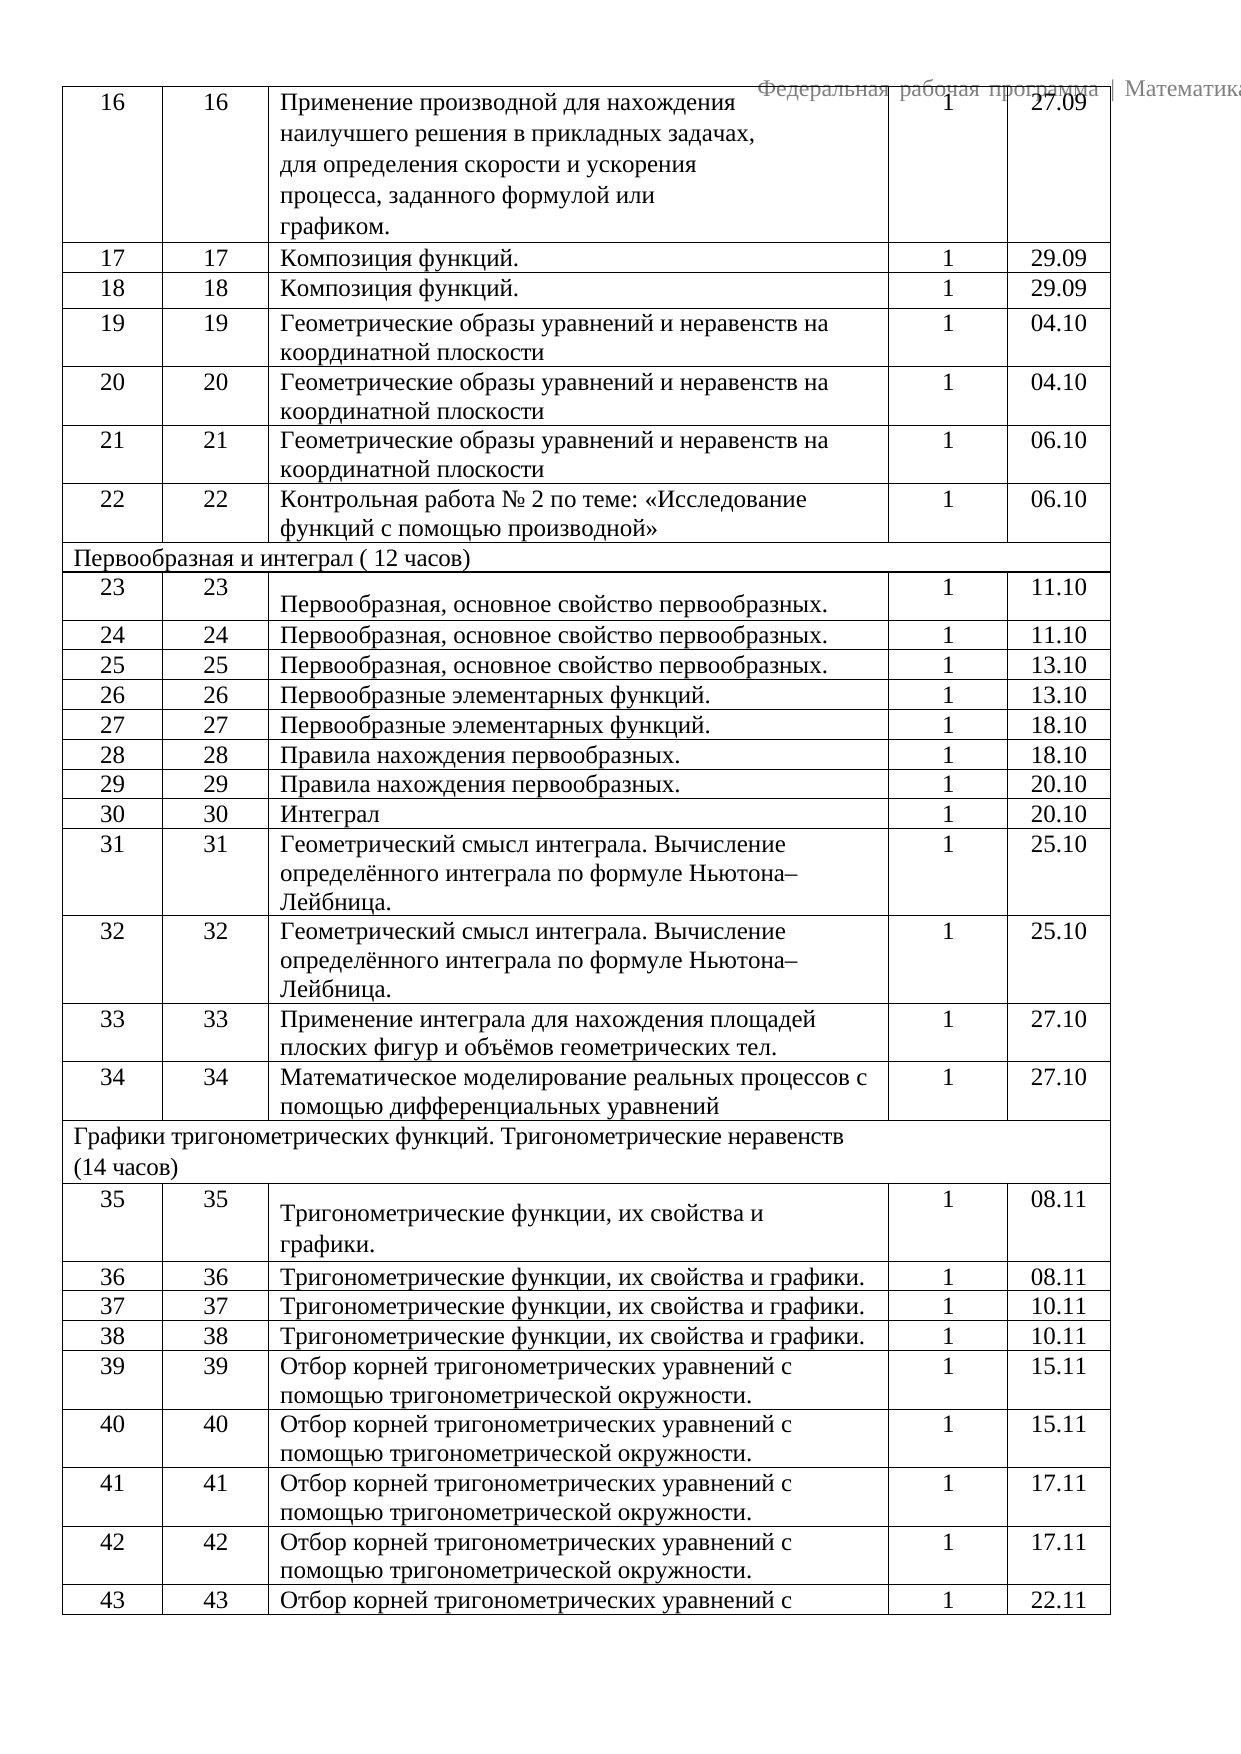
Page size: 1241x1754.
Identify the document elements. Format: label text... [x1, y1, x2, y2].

table_cell 1 [889, 1291, 1007, 1320]
table_cell 18.10 [1008, 740, 1110, 768]
table_cell Тригонометрические функции, их свойства и графики. [269, 1321, 888, 1350]
table_cell 1 [889, 426, 1007, 483]
table_cell 27.10 [1008, 1004, 1110, 1061]
table_cell 16 [163, 87, 268, 242]
table_cell 38 [63, 1321, 162, 1350]
table_cell 24 [163, 621, 268, 649]
table_cell Тригонометрические функции, их свойства и графики. [269, 1184, 888, 1261]
table_cell Отбор корней тригонометрических уравнений с помощью тригонометрической окружности. [269, 1468, 888, 1526]
table_cell Геометрический смысл интеграла. Вычисление определённого интеграла по формуле Ньютона– Лейбница. [269, 829, 888, 915]
table_cell 1 [889, 367, 1007, 424]
table_cell 1 [889, 309, 1007, 366]
table_cell 1 [889, 484, 1007, 542]
table_cell 22 [163, 484, 268, 542]
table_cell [269, 87, 888, 242]
table_cell 42 [163, 1527, 268, 1584]
table_cell 29.09 [1008, 273, 1110, 307]
table_cell 43 [63, 1585, 162, 1614]
table_cell 18.10 [1008, 710, 1110, 739]
table_cell 21 [163, 426, 268, 483]
table_cell 22.11 [1008, 1585, 1110, 1614]
table_cell 27 [163, 710, 268, 739]
table_cell 28 [63, 740, 162, 768]
table_cell Первообразная, основное свойство первообразных. [269, 621, 888, 649]
table_cell Первообразная и интеграл ( 12 часов) [63, 543, 1110, 571]
table_cell 1 [889, 710, 1007, 739]
table_cell 16 [63, 87, 162, 242]
table_cell Геометрические образы уравнений и неравенств на координатной плоскости [269, 309, 888, 366]
table_cell 37 [63, 1291, 162, 1320]
table_cell 19 [63, 309, 162, 366]
table_cell 25 [163, 650, 268, 679]
table_cell 1 [889, 770, 1007, 798]
table_cell 13.10 [1008, 650, 1110, 679]
table_cell 22 [63, 484, 162, 542]
table_cell 1 [889, 1321, 1007, 1350]
table_cell 06.10 [1008, 484, 1110, 542]
table_cell Тригонометрические функции, их свойства и графики. [269, 1291, 888, 1320]
table_cell 38 [163, 1321, 268, 1350]
table_cell 1 [889, 243, 1007, 272]
table_cell Тригонометрические функции, их свойства и графики. [269, 1262, 888, 1290]
table_cell 1 [889, 799, 1007, 828]
table_cell 06.10 [1008, 426, 1110, 483]
table_cell 1 [889, 87, 1007, 242]
table_cell 33 [63, 1004, 162, 1061]
table_cell 39 [63, 1351, 162, 1408]
table_cell 1 [889, 1527, 1007, 1584]
table_cell 27.10 [1008, 1062, 1110, 1120]
table_cell 1 [889, 1262, 1007, 1290]
table_cell 27 [63, 710, 162, 739]
table_cell Первообразная, основное свойство первообразных. [269, 573, 888, 619]
table_cell 11.10 [1008, 573, 1110, 619]
table_cell 39 [163, 1351, 268, 1408]
table_cell 18 [163, 273, 268, 307]
table_cell Композиция функций. [269, 273, 888, 307]
table_cell 29.09 [1008, 243, 1110, 272]
table_cell 11.10 [1008, 621, 1110, 649]
table_cell 15.11 [1008, 1351, 1110, 1408]
table_cell 08.11 [1008, 1184, 1110, 1261]
table_cell 1 [889, 1468, 1007, 1526]
table_cell 42 [63, 1527, 162, 1584]
table_cell 1 [889, 573, 1007, 619]
table_cell Графики тригонометрических функций. Тригонометрические неравенств (14 часов) [63, 1121, 1110, 1183]
table_cell 26 [163, 680, 268, 709]
table_cell 36 [163, 1262, 268, 1290]
table_cell 34 [163, 1062, 268, 1120]
table_cell 25 [63, 650, 162, 679]
table_cell 28 [163, 740, 268, 768]
table_cell Композиция функций. [269, 243, 888, 272]
table_cell 43 [163, 1585, 268, 1614]
table_cell 15.11 [1008, 1410, 1110, 1467]
table_cell Отбор корней тригонометрических уравнений с помощью тригонометрической окружности. [269, 1410, 888, 1467]
table_cell 19 [163, 309, 268, 366]
table_cell 23 [163, 573, 268, 619]
table_cell 10.11 [1008, 1321, 1110, 1350]
table_cell 18 [63, 273, 162, 307]
table_cell 10.11 [1008, 1291, 1110, 1320]
table_cell 1 [889, 1585, 1007, 1614]
table_cell 1 [889, 1410, 1007, 1467]
table_cell 1 [889, 829, 1007, 915]
table_cell 1 [889, 916, 1007, 1003]
table_cell 20.10 [1008, 799, 1110, 828]
table_cell 41 [63, 1468, 162, 1526]
table_cell 31 [63, 829, 162, 915]
table_cell 20.10 [1008, 770, 1110, 798]
table_cell 1 [889, 621, 1007, 649]
table_cell 20 [63, 367, 162, 424]
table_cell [269, 1527, 888, 1584]
table_cell Геометрический смысл интеграла. Вычисление определённого интеграла по формуле Ньютона– Лейбница. [269, 916, 888, 1003]
table_cell 40 [163, 1410, 268, 1467]
table_cell 1 [889, 680, 1007, 709]
table_cell Первообразные элементарных функций. [269, 710, 888, 739]
table_cell 40 [63, 1410, 162, 1467]
table_cell Применение интеграла для нахождения площадей плоских фигур и объёмов геометрических тел. [269, 1004, 888, 1061]
table_cell 35 [163, 1184, 268, 1261]
table_cell 1 [889, 740, 1007, 768]
table_cell 20 [163, 367, 268, 424]
table_cell 17 [163, 243, 268, 272]
table_cell 36 [63, 1262, 162, 1290]
table_cell 26 [63, 680, 162, 709]
table_cell 33 [163, 1004, 268, 1061]
table_cell 32 [63, 916, 162, 1003]
table_cell 21 [63, 426, 162, 483]
table_cell Геометрические образы уравнений и неравенств на координатной плоскости [269, 367, 888, 424]
table_cell 23 [63, 573, 162, 619]
table_cell 29 [63, 770, 162, 798]
table_cell 35 [63, 1184, 162, 1261]
table_cell Геометрические образы уравнений и неравенств на координатной плоскости [269, 426, 888, 483]
table_cell 41 [163, 1468, 268, 1526]
table_cell 1 [889, 1004, 1007, 1061]
table_cell 30 [63, 799, 162, 828]
table_cell 1 [889, 273, 1007, 307]
table_cell 31 [163, 829, 268, 915]
table_cell Отбор корней тригонометрических уравнений с помощью тригонометрической окружности. [269, 1351, 888, 1408]
table_cell 17 [63, 243, 162, 272]
table_cell 13.10 [1008, 680, 1110, 709]
table_cell 1 [889, 1184, 1007, 1261]
table_cell 1 [889, 1351, 1007, 1408]
table_cell 04.10 [1008, 309, 1110, 366]
table_cell 37 [163, 1291, 268, 1320]
table_cell 17.11 [1008, 1468, 1110, 1526]
table_cell Математическое моделирование реальных процессов с помощью дифференциальных уравнений [269, 1062, 888, 1120]
table_cell Интеграл [269, 799, 888, 828]
table_cell 1 [889, 650, 1007, 679]
table_cell 30 [163, 799, 268, 828]
table_cell 32 [163, 916, 268, 1003]
table_cell 17.11 [1008, 1527, 1110, 1584]
table_cell Правила нахождения первообразных. [269, 740, 888, 768]
table_cell 27.09 [1008, 87, 1110, 242]
table_cell 1 [889, 1062, 1007, 1120]
table_cell 25.10 [1008, 916, 1110, 1003]
table_cell 04.10 [1008, 367, 1110, 424]
table_cell 34 [63, 1062, 162, 1120]
table_cell Правила нахождения первообразных. [269, 770, 888, 798]
table_cell 24 [63, 621, 162, 649]
table_cell Контрольная работа № 2 по теме: «Исследование функций с помощью производной» [269, 484, 888, 542]
table_cell 29 [163, 770, 268, 798]
table_cell Первообразные элементарных функций. [269, 680, 888, 709]
table_cell 25.10 [1008, 829, 1110, 915]
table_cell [269, 1585, 888, 1614]
table_cell Первообразная, основное свойство первообразных. [269, 650, 888, 679]
table_cell 08.11 [1008, 1262, 1110, 1290]
